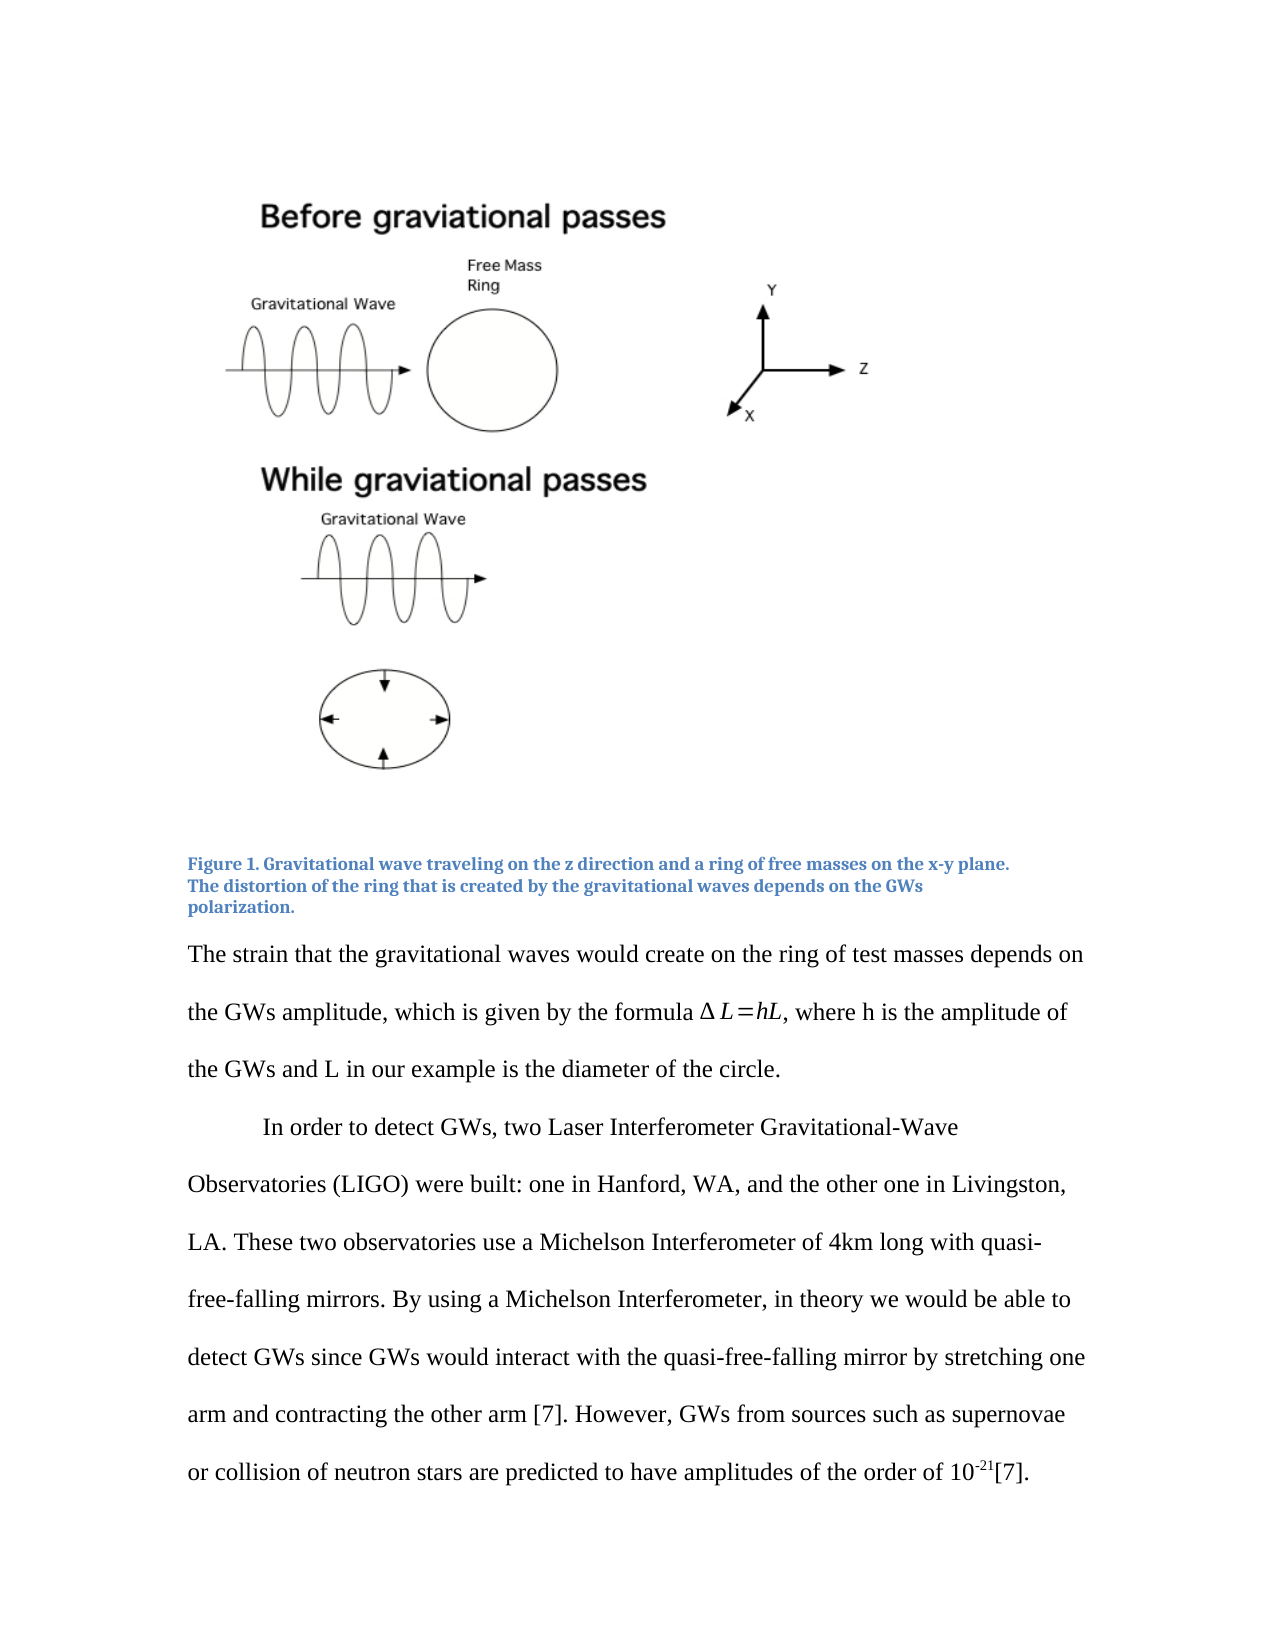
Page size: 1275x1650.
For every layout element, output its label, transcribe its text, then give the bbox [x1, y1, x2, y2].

picture [187, 150, 957, 826]
text The strain that the gravitational waves would create on the ring of test masses depends on the GWs amplitude, which is given by the formula , where h is the amplitude of the GWs and L in our example is the diameter of the circle. [187, 939, 1087, 1083]
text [187, 1112, 1087, 1486]
text Figure 1. Gravitational wave traveling on the z direction and a ring of free masses on the x-y plane. The distortion of the ring that is created by the gravitational waves depends on the GWs polarization. [187, 854, 1012, 918]
